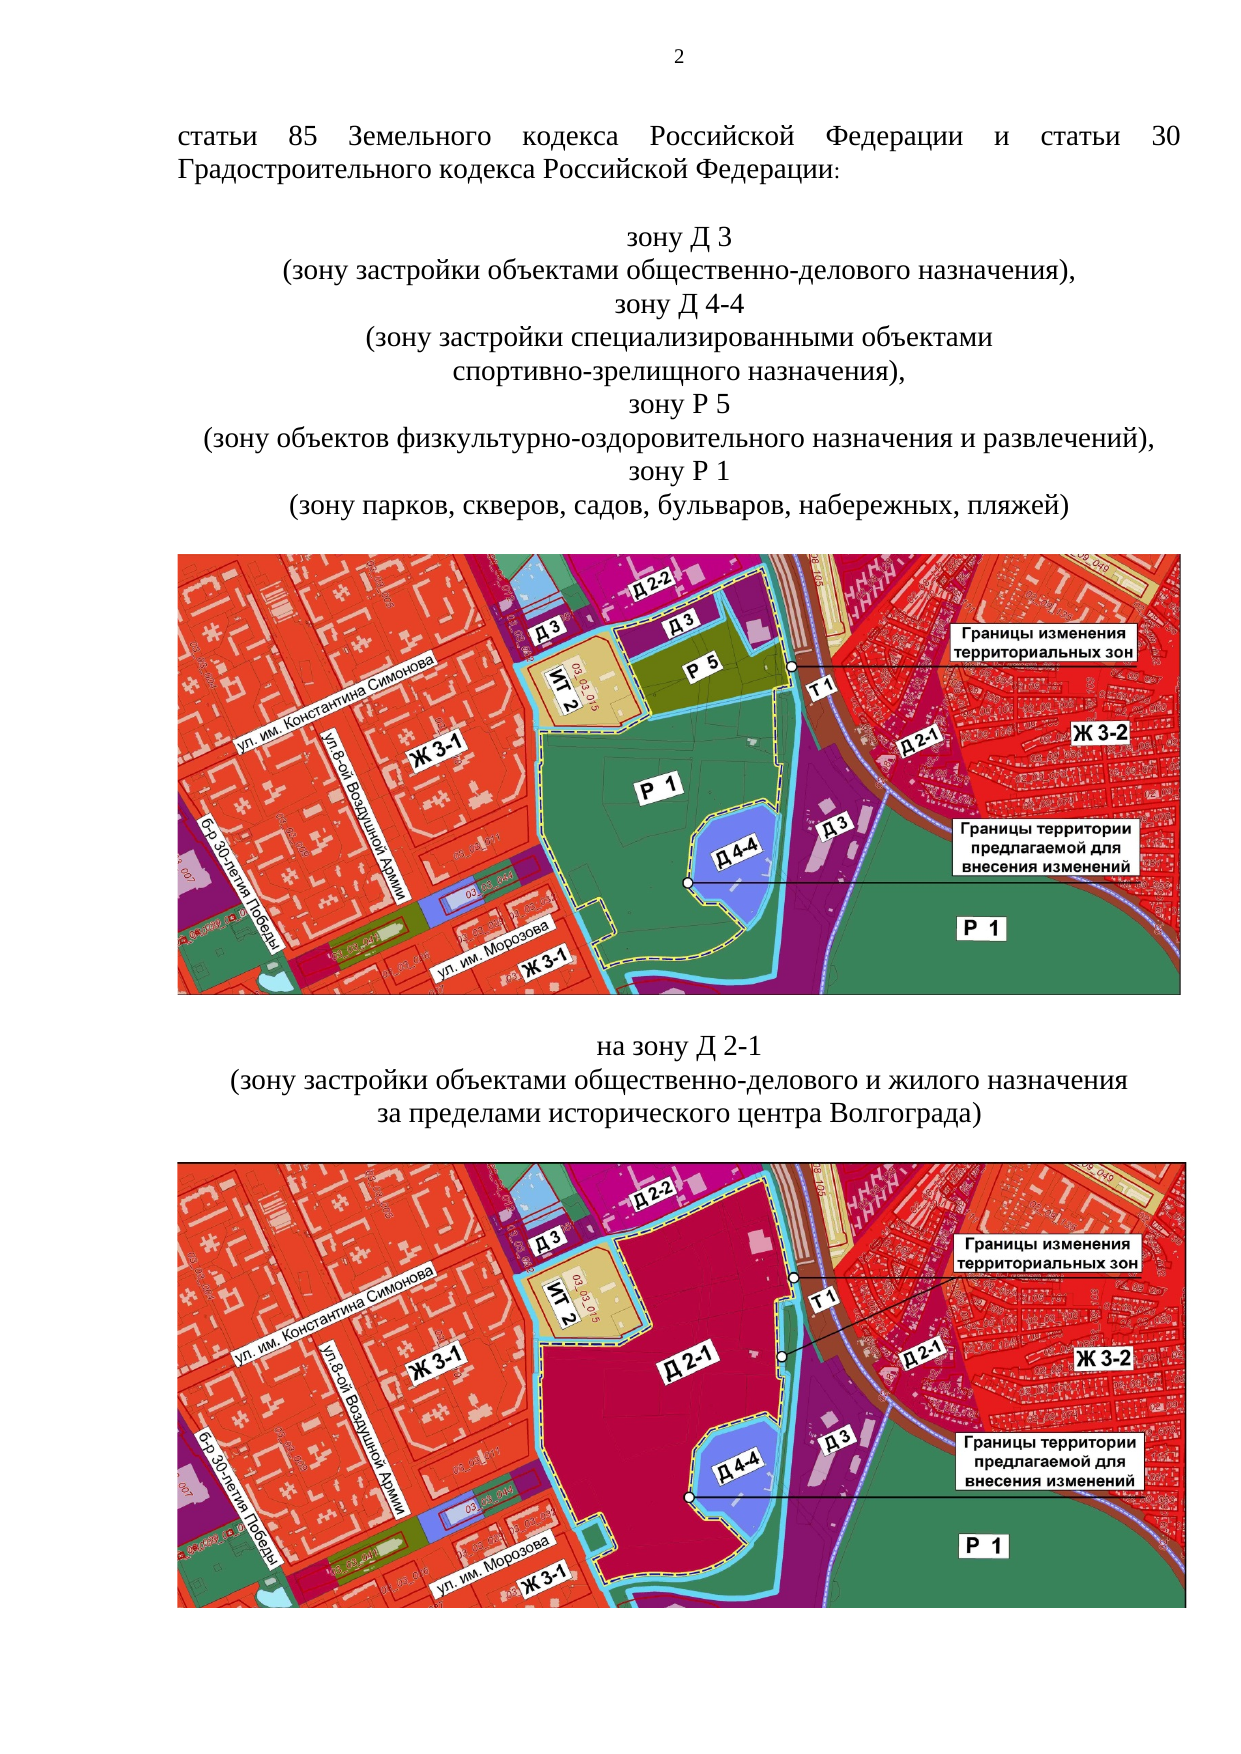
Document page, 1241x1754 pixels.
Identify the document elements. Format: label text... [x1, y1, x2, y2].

text (зону застройки объектами общественно-делового и жилого назначения [177, 1062, 1181, 1095]
picture [177, 554, 1181, 995]
text за пределами исторического центра Волгограда) [177, 1095, 1181, 1129]
text (зону застройки специализированными объектами [177, 319, 1181, 353]
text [177, 118, 1181, 185]
text (зону парков, скверов, садов, бульваров, набережных, пляжей) [177, 487, 1181, 521]
text зону Р 5 [177, 386, 1181, 420]
text (зону объектов физкультурно-оздоровительного назначения и развлечений), [177, 420, 1181, 453]
text зону Д 3 [177, 219, 1181, 252]
picture [177, 1162, 1191, 1608]
text спортивно-зрелищного назначения), [177, 353, 1181, 386]
text зону Д 4-4 [177, 286, 1181, 319]
text (зону застройки объектами общественно-делового назначения), [177, 252, 1181, 286]
text зону Р 1 [177, 453, 1181, 487]
text на зону Д 2-1 [177, 1028, 1181, 1062]
